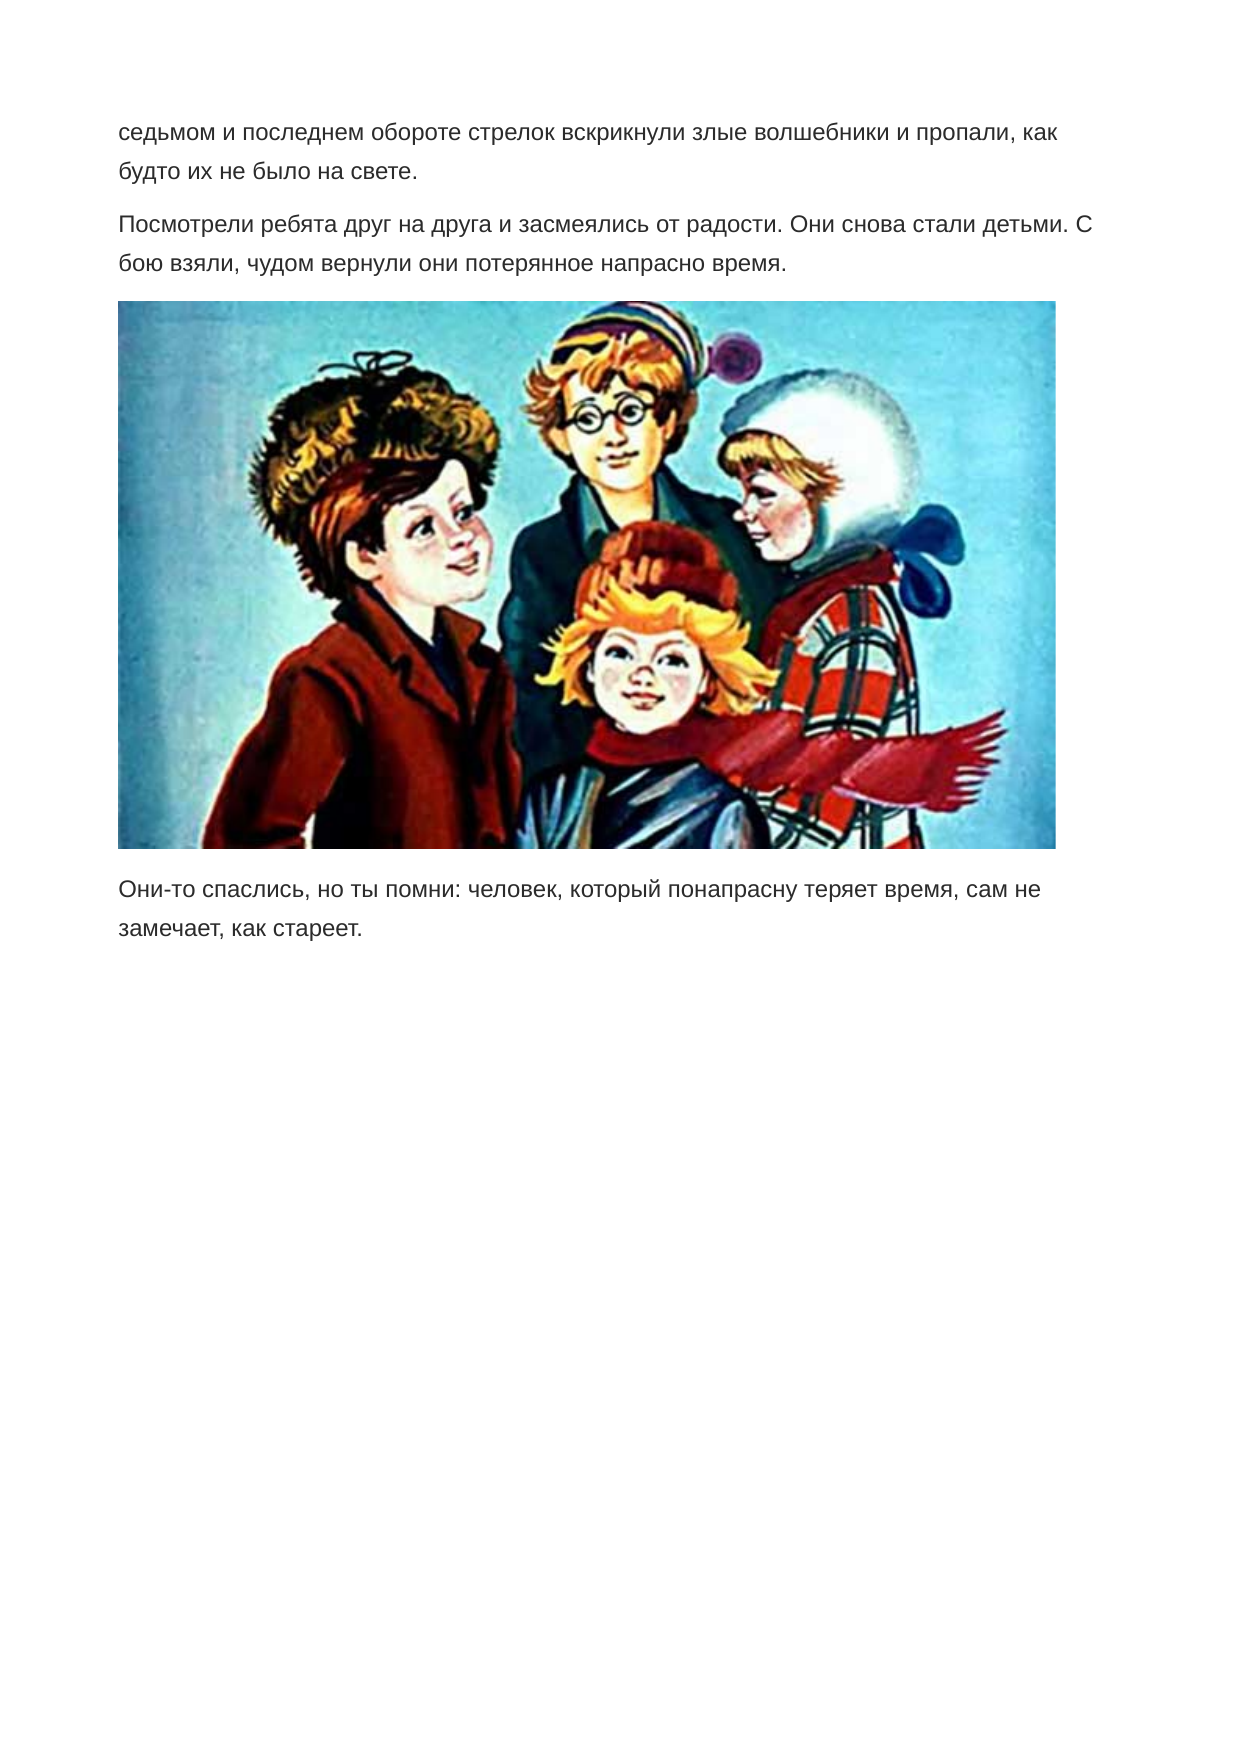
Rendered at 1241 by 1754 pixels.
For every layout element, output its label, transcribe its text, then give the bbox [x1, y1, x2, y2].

picture [118, 301, 1056, 849]
text Посмотрели ребята друг на друга и засмеялись от радости. Они снова стали детьми. С бою взяли, чудом вернули они потерянное напрасно время. [118, 210, 1122, 276]
text Они-то спаслись, но ты помни: человек, который понапрасну теряет время, сам не замечает, как стареет. [118, 875, 1122, 941]
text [118, 118, 1122, 184]
